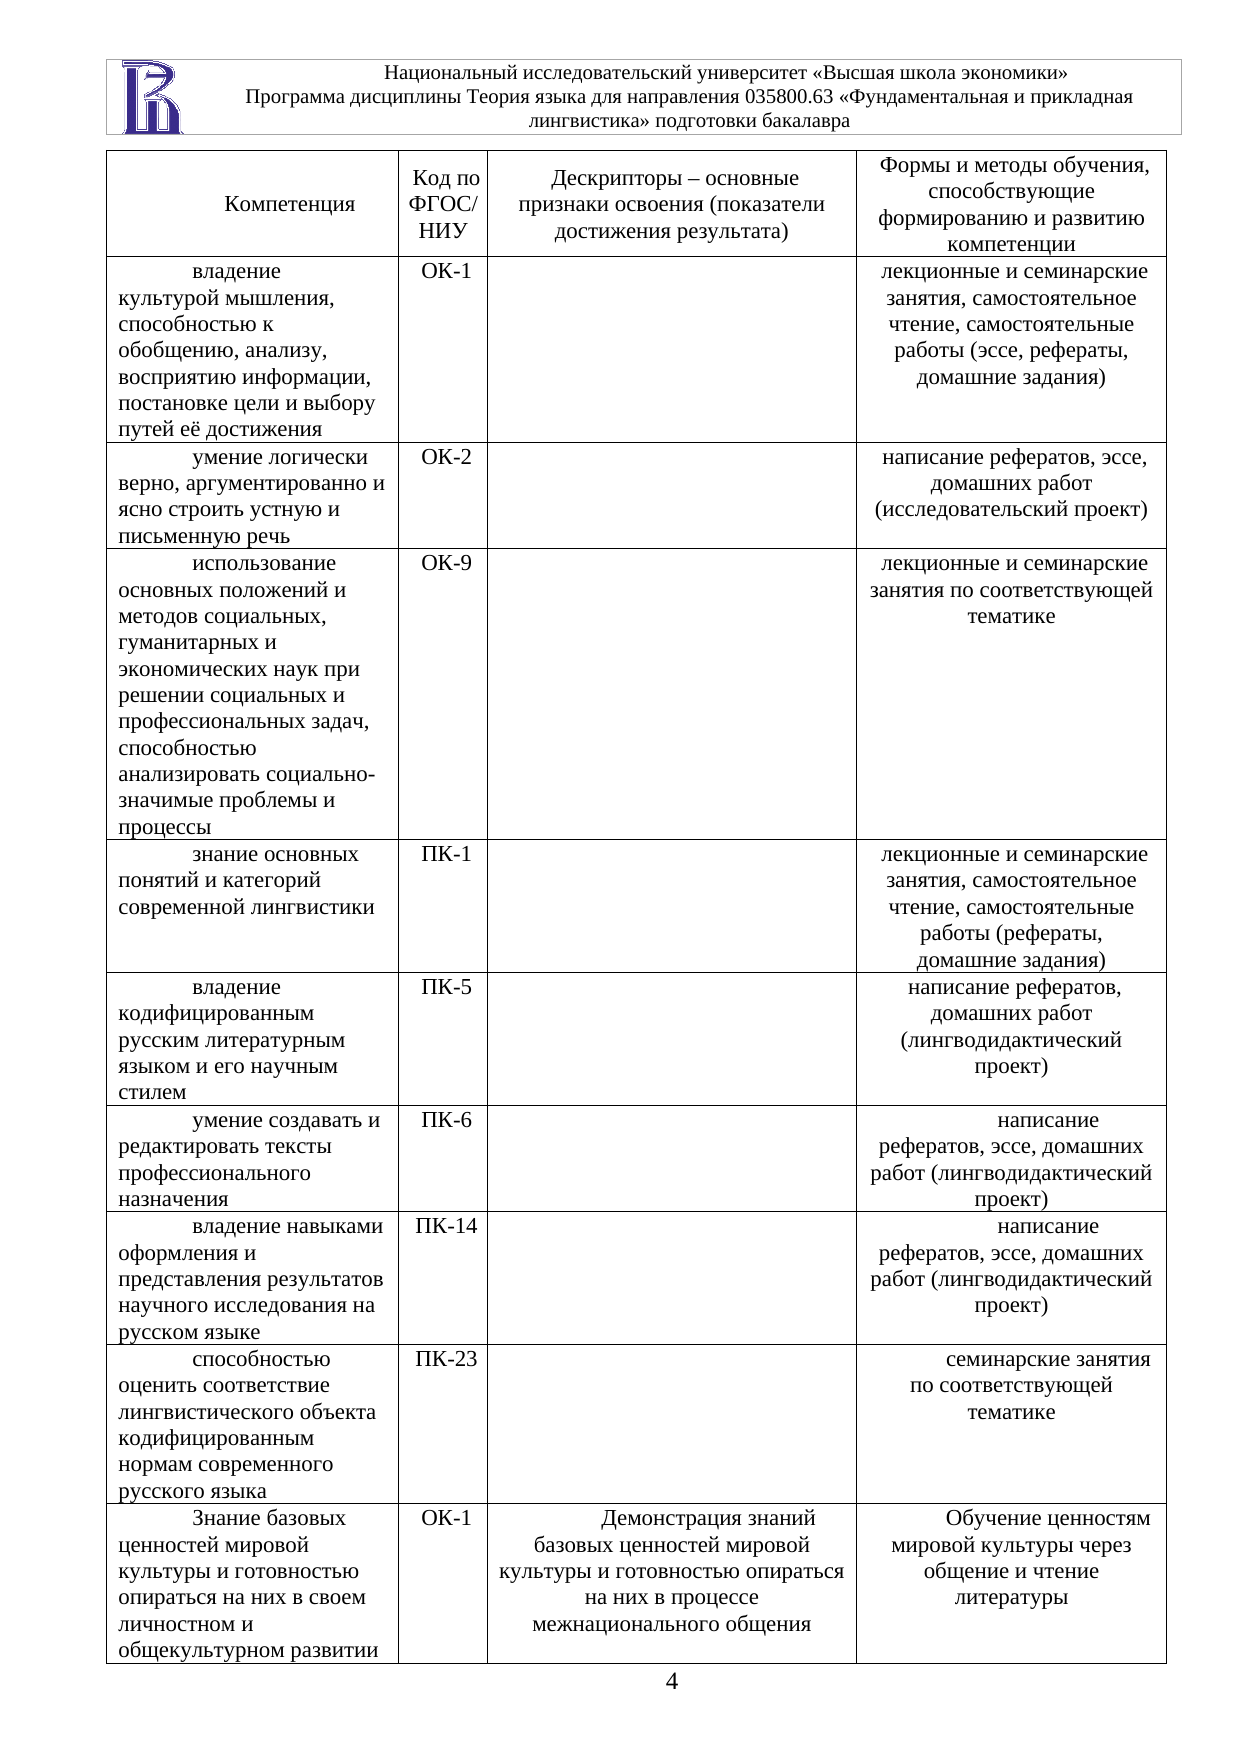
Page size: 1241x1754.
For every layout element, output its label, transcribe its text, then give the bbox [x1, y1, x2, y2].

table_cell [488, 257, 856, 442]
table_cell способностью оценить соответствие лингвистического объекта кодифицированным нормам современного русского языка [107, 1345, 398, 1503]
table_cell [488, 973, 856, 1105]
table_cell ПК-5 [399, 973, 487, 1105]
table_cell умение создавать и редактировать тексты профессионального назначения [107, 1106, 398, 1211]
table_cell написание рефератов, домашних работ (лингводидактический проект) [857, 973, 1166, 1105]
table_cell [488, 1212, 856, 1344]
table_cell умение логически верно, аргументированно и ясно строить устную и письменную речь [107, 443, 398, 548]
table_header Компетенция [107, 151, 398, 256]
picture [118, 60, 187, 134]
table_cell использование основных положений и методов социальных, гуманитарных и экономических наук при решении социальных и профессиональных задач, способностью анализировать социально-значимые проблемы и процессы [107, 549, 398, 839]
table_cell ОК-1 [399, 257, 487, 442]
table_cell написание рефератов, эссе, домашних работ (лингводидактический проект) [857, 1106, 1166, 1211]
table_cell ПК-1 [399, 840, 487, 972]
table_cell [488, 549, 856, 839]
table_cell владение культурой мышления, способностью к обобщению, анализу, восприятию информации, постановке цели и выбору путей её достижения [107, 257, 398, 442]
table_cell Знание базовых ценностей мировой культуры и готовностью опираться на них в своем личностном и общекультурном развитии [107, 1504, 398, 1662]
table_cell написание рефератов, эссе, домашних работ (исследовательский проект) [857, 443, 1166, 548]
table_cell ОК-1 [399, 1504, 487, 1662]
table_cell [488, 443, 856, 548]
table_header Дескрипторы – основные признаки освоения (показатели достижения результата) [488, 151, 856, 256]
table_header Код по ФГОС/ НИУ [399, 151, 487, 256]
table_cell владение кодифицированным русским литературным языком и его научным стилем [107, 973, 398, 1105]
table_cell семинарские занятия по соответствующей тематике [857, 1345, 1166, 1503]
table_cell [488, 1106, 856, 1211]
table_cell написание рефератов, эссе, домашних работ (лингводидактический проект) [857, 1212, 1166, 1344]
table_cell Обучение ценностям мировой культуры через общение и чтение литературы [857, 1504, 1166, 1662]
table_cell ОК-2 [399, 443, 487, 548]
table_cell ПК-6 [399, 1106, 487, 1211]
table_cell [488, 1345, 856, 1503]
table_cell лекционные и семинарские занятия по соответствующей тематике [857, 549, 1166, 839]
table_cell Демонстрация знаний базовых ценностей мировой культуры и готовностью опираться на них в процессе межнационального общения [488, 1504, 856, 1662]
table_cell ПК-14 [399, 1212, 487, 1344]
table_cell лекционные и семинарские занятия, самостоятельное чтение, самостоятельные работы (эссе, рефераты, домашние задания) [857, 257, 1166, 442]
table_header Формы и методы обучения, способствующие формированию и развитию компетенции [857, 151, 1166, 256]
table_cell [488, 840, 856, 972]
table_cell знание основных понятий и категорий современной лингвистики [107, 840, 398, 972]
table_cell владение навыками оформления и представления результатов научного исследования на русском языке [107, 1212, 398, 1344]
table_cell ПК-23 [399, 1345, 487, 1503]
table_cell лекционные и семинарские занятия, самостоятельное чтение, самостоятельные работы (рефераты, домашние задания) [857, 840, 1166, 972]
table_cell ОК-9 [399, 549, 487, 839]
